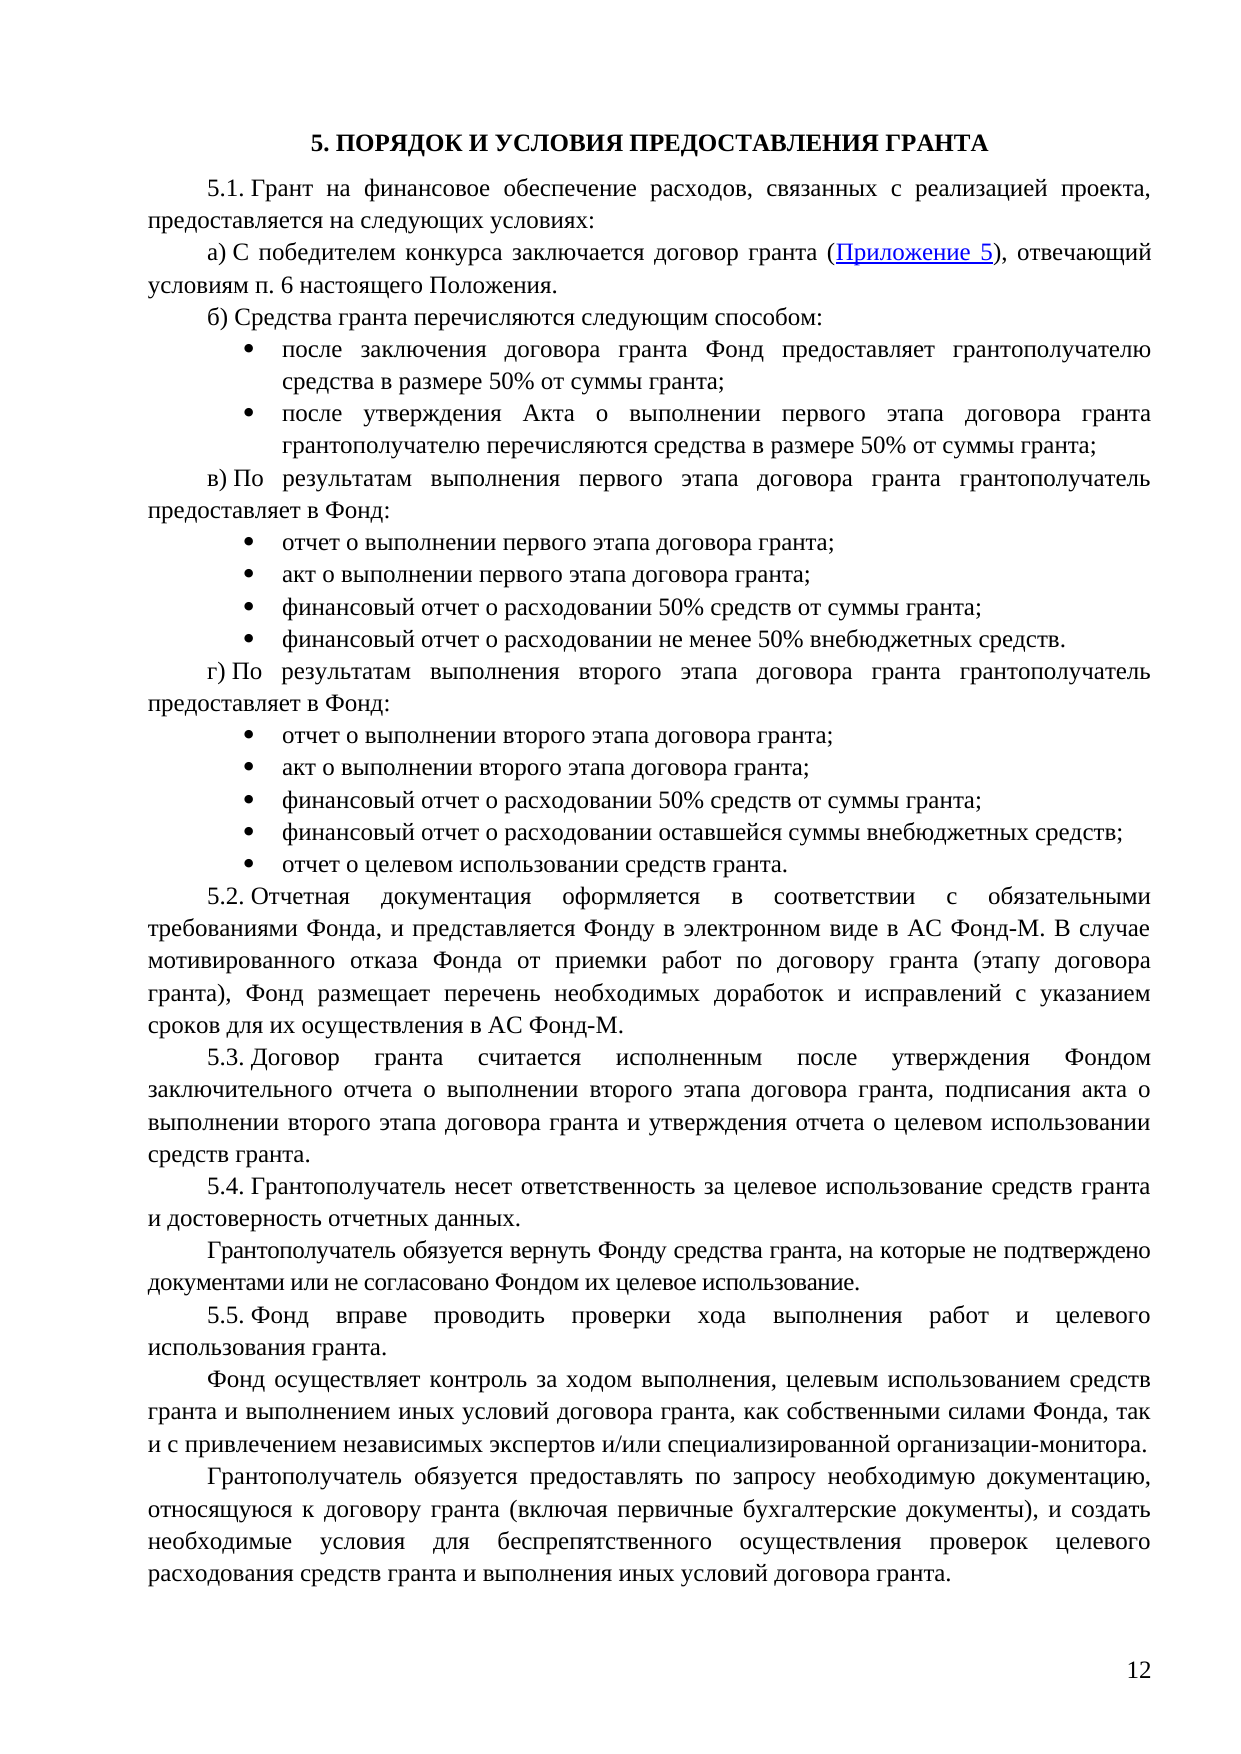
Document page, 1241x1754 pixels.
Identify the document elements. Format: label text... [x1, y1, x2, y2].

text 5.3. Договор гранта считается исполненным после утверждения Фондом заключительного отчета о выполнении второго этапа договора гранта, подписания акта о выполнении второго этапа договора гранта и утверждения отчета о целевом использовании средств гранта. [148, 1042, 1152, 1167]
list финансовый отчет о расходовании не менее 50% внебюджетных средств. [244, 624, 1152, 652]
list после заключения договора гранта Фонд предоставляет грантополучателю средства в размере 50% от суммы гранта; [244, 334, 1152, 395]
text а) С победителем конкурса заключается договор гранта (Приложение 5), отвечающий условиям п. 6 настоящего Положения. [148, 237, 1152, 298]
text Грантополучатель обязуется предоставлять по запросу необходимую документацию, относящуюся к договору гранта (включая первичные бухгалтерские документы), и создать необходимые условия для беспрепятственного осуществления проверок целевого расходования средств гранта и выполнения иных условий договора гранта. [148, 1461, 1152, 1587]
text г) По результатам выполнения второго этапа договора гранта грантополучатель предоставляет в Фонд: [148, 656, 1152, 717]
list финансовый отчет о расходовании 50% средств от суммы гранта; [244, 592, 1152, 620]
list отчет о выполнении второго этапа договора гранта; [244, 720, 1152, 749]
text 5.1. Грант на финансовое обеспечение расходов, связанных с реализацией проекта, предоставляется на следующих условиях: [148, 173, 1152, 234]
list акт о выполнении первого этапа договора гранта; [244, 559, 1152, 588]
list после утверждения Акта о выполнении первого этапа договора гранта грантополучателю перечисляются средства в размере 50% от суммы гранта; [244, 398, 1152, 459]
text 5.5. Фонд вправе проводить проверки хода выполнения работ и целевого использования гранта. [148, 1300, 1152, 1361]
list акт о выполнении второго этапа договора гранта; [244, 752, 1152, 781]
text в) По результатам выполнения первого этапа договора гранта грантополучатель предоставляет в Фонд: [148, 463, 1152, 524]
text б) Средства гранта перечисляются следующим способом: [148, 302, 1152, 331]
list финансовый отчет о расходовании 50% средств от суммы гранта; [244, 785, 1152, 813]
list отчет о целевом использовании средств гранта. [244, 849, 1152, 878]
text 5.4. Грантополучатель несет ответственность за целевое использование средств гранта и достоверность отчетных данных. [148, 1171, 1152, 1232]
list финансовый отчет о расходовании оставшейся суммы внебюджетных средств; [244, 817, 1152, 846]
list отчет о выполнении первого этапа договора гранта; [244, 527, 1152, 556]
text Фонд осуществляет контроль за ходом выполнения, целевым использованием средств гранта и выполнением иных условий договора гранта, как собственными силами Фонда, так и с привлечением независимых экспертов и/или специализированной организации-монитора. [148, 1364, 1152, 1458]
text Грантополучатель обязуется вернуть Фонду средства гранта, на которые не подтверждено документами или не согласовано Фондом их целевое использование. [148, 1235, 1152, 1296]
text 5.2. Отчетная документация оформляется в соответствии с обязательными требованиями Фонда, и представляется Фонду в электронном виде в АС Фонд-М. В случае мотивированного отказа Фонда от приемки работ по договору гранта (этапу договора гранта), Фонд размещает перечень необходимых доработок и исправлений с указанием сроков для их осуществления в АС Фонд-М. [148, 881, 1152, 1039]
text 5. ПОРЯДОК И УСЛОВИЯ ПРЕДОСТАВЛЕНИЯ ГРАНТА [148, 128, 1152, 156]
